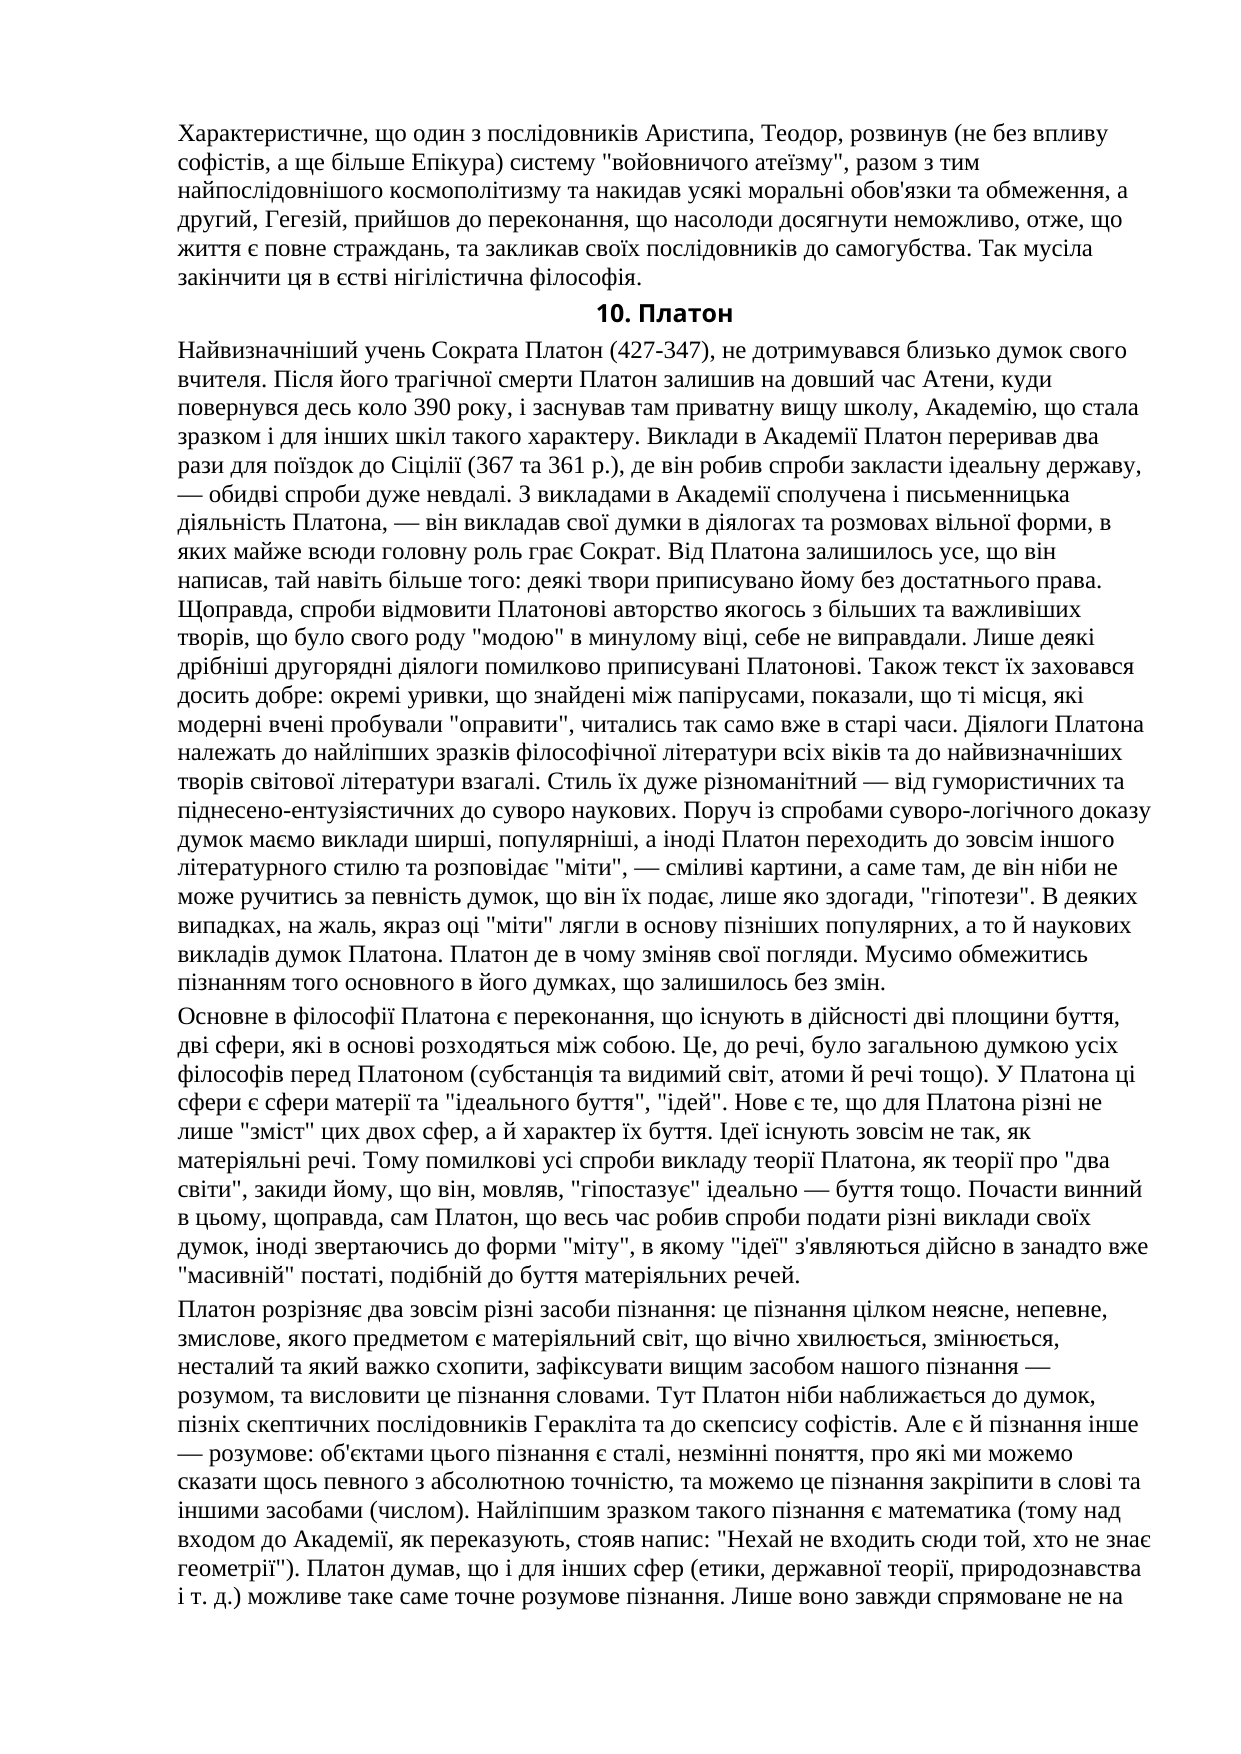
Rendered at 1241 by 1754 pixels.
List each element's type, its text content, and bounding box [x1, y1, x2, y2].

text Основне в філософії Платона є переконання, що існують в дійсності дві площини буття, дві сфери, які в основі розходяться між собою. Це, до речі, було загальною думкою усіх філософів перед Платоном (субстанція та видимий світ, атоми й речі тощо). У Платона ці сфери є сфери матерії та "ідеального буття", "ідей". Нове є те, що для Платона різні не лише "зміст" цих двох сфер, а й характер їх буття. Ідеї існують зовсім не так, як матеріяльні речі. Тому помилкові усі спроби викладу теорії Платона, як теорії про "два світи", закиди йому, що він, мовляв, "гіпостазує" ідеально — буття тощо. Почасти винний в цьому, щоправда, сам Платон, що весь час робив спроби подати різні виклади своїх думок, іноді звертаючись до форми "міту", в якому "ідеї" з'являються дійсно в занадто вже "масивній" постаті, подібній до буття матеріяльних речей. [177, 1001, 1152, 1289]
subtitle 10. Платон [177, 296, 1152, 330]
text Найвизначніший учень Сократа Платон (427-347), не дотримувався близько думок свого вчителя. Після його трагічної смерти Платон залишив на довший час Атени, куди повернувся десь коло 390 року, і заснував там приватну вищу школу, Академію, що стала зразком і для інших шкіл такого характеру. Виклади в Академії Платон переривав два рази для поїздок до Сіцілії (367 та 361 р.), де він робив спроби закласти ідеальну державу, — обидві спроби дуже невдалі. З викладами в Академії сполучена і письменницька діяльність Платона, — він викладав свої думки в діялогах та розмовах вільної форми, в яких майже всюди головну роль грає Сократ. Від Платона залишилось усе, що він написав, тай навіть більше того: деякі твори приписувано йому без достатнього права. Щоправда, спроби відмовити Платонові авторство якогось з більших та важливіших творів, що було свого роду "модою" в минулому віці, себе не виправдали. Лише деякі дрібніші другорядні діялоги помилково приписувані Платонові. Також текст їх заховався досить добре: окремі уривки, що знайдені між папірусами, показали, що ті місця, які модерні вчені пробували "оправити", читались так само вже в старі часи. Діялоги Платона належать до найліпших зразків філософічної літератури всіх віків та до найвизначніших творів світової літератури взагалі. Стиль їх дуже різноманітний — від гумористичних та піднесено-ентузіястичних до суворо наукових. Поруч із спробами суворо-логічного доказу думок маємо виклади ширші, популярніші, а іноді Платон переходить до зовсім іншого літературного стилю та розповідає "міти", — сміливі картини, а саме там, де він ніби не може ручитись за певність думок, що він їх подає, лише яко здогади, "гіпотези". В деяких випадках, на жаль, якраз оці "міти" лягли в основу пізніших популярних, а то й наукових викладів думок Платона. Платон де в чому зміняв свої погляди. Мусимо обмежитись пізнанням того основного в його думках, що залишилось без змін. [177, 335, 1152, 996]
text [177, 1294, 1152, 1610]
text Характеристичне, що один з послідовників Аристипа, Теодор, розвинув (не без впливу софістів, а ще більше Епікура) систему "войовничого атеїзму", разом з тим найпослідовнішого космополітизму та накидав усякі моральні обов'язки та обмеження, а другий, Гегезій, прийшов до переконання, що насолоди досягнути неможливо, отже, що життя є повне страждань, та закликав своїх послідовників до самогубства. Так мусіла закінчити ця в єстві нігілістична філософія. [177, 118, 1152, 291]
